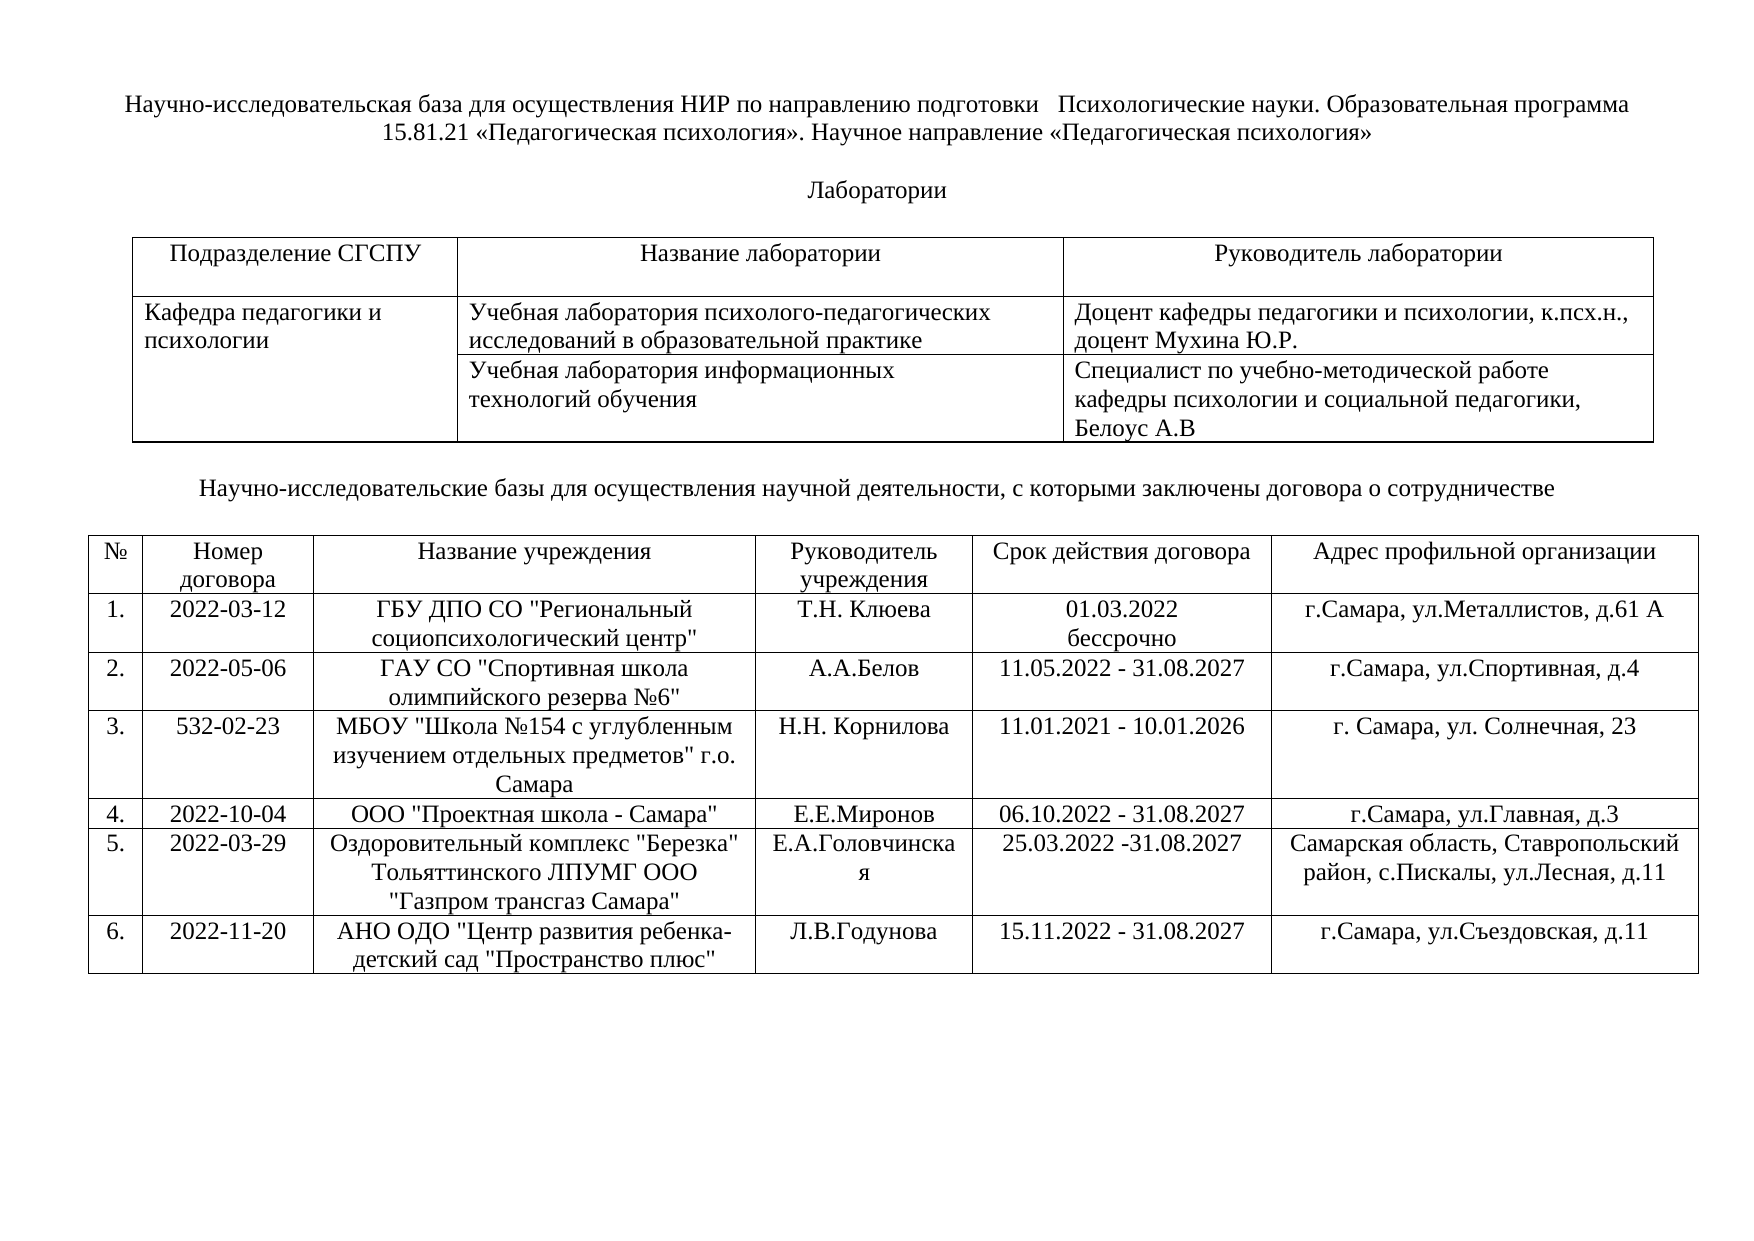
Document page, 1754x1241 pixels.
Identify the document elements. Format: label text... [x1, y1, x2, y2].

table_cell Специалист по учебно-методической работе кафедры психологии и социальной педагогики, Белоус А.В [1064, 355, 1653, 441]
table_header Адрес профильной организации [1272, 536, 1698, 593]
table_cell Е.А.Головчинская [756, 829, 972, 915]
table_cell 11.05.2022 - 31.08.2027 [973, 653, 1271, 710]
table_cell ООО "Проектная школа - Самара" [314, 799, 755, 827]
text Лаборатории [118, 175, 1636, 204]
table_header Подразделение СГСПУ [133, 238, 457, 296]
table_cell ГАУ СО "Спортивная школа олимпийского резерва №6" [314, 653, 755, 710]
table_cell г.Самара, ул.Металлистов, д.61 А [1272, 594, 1698, 652]
table_cell 2022-11-20 [143, 916, 313, 973]
table_cell 4. [89, 799, 142, 827]
table_cell 2. [89, 653, 142, 710]
table_cell 5. [89, 829, 142, 915]
table_header Название лаборатории [458, 238, 1063, 296]
table_cell Самарская область, Ставропольский район, с.Пискалы, ул.Лесная, д.11 [1272, 829, 1698, 915]
table_cell Н.Н. Корнилова [756, 711, 972, 798]
table_cell г.Самара, ул.Съездовская, д.11 [1272, 916, 1698, 973]
table_cell г.Самара, ул.Главная, д.3 [1272, 799, 1698, 827]
table_cell Учебная лаборатория психолого-педагогических исследований в образовательной практике [458, 297, 1063, 354]
table_cell 2022-10-04 [143, 799, 313, 827]
table_cell 1. [89, 594, 142, 652]
table_cell 2022-05-06 [143, 653, 313, 710]
table_cell Т.Н. Клюева [756, 594, 972, 652]
table_cell 2022-03-12 [143, 594, 313, 652]
table_cell 2022-03-29 [143, 829, 313, 915]
table_cell Доцент кафедры педагогики и психологии, к.псх.н., доцент Мухина Ю.Р. [1064, 297, 1653, 354]
table_cell 532-02-23 [143, 711, 313, 798]
table_cell Кафедра педагогики и психологии [133, 297, 457, 441]
table_cell Е.Е.Миронов [756, 799, 972, 827]
table_header № [89, 536, 142, 593]
table_header Руководитель учреждения [756, 536, 972, 593]
table_cell 3. [89, 711, 142, 798]
table_cell г.Самара, ул.Спортивная, д.4 [1272, 653, 1698, 710]
table_cell 25.03.2022 -31.08.2027 [973, 829, 1271, 915]
table_header Срок действия договора [973, 536, 1271, 593]
table_cell АНО ОДО "Центр развития ребенка-детский сад "Пространство плюс" [314, 916, 755, 973]
table_header Руководитель лаборатории [1064, 238, 1653, 296]
table_cell Оздоровительный комплекс "Березка" Тольяттинского ЛПУМГ ООО "Газпром трансгаз Самара" [314, 829, 755, 915]
table_cell Учебная лаборатория информационных технологий обучения [458, 355, 1063, 441]
text Научно-исследовательская база для осуществления НИР по направлению подготовки Психологические науки. Образовательная программа 15.81.21 «Педагогическая психология». Научное направление «Педагогическая психология» [118, 89, 1636, 146]
table_cell А.А.Белов [756, 653, 972, 710]
table_cell 11.01.2021 - 10.01.2026 [973, 711, 1271, 798]
table_cell 01.03.2022 бессрочно [973, 594, 1271, 652]
table_cell МБОУ "Школа №154 с углубленным изучением отдельных предметов" г.о. Самара [314, 711, 755, 798]
table_cell 06.10.2022 - 31.08.2027 [973, 799, 1271, 827]
text Научно-исследовательские базы для осуществления научной деятельности, с которыми заключены договора о сотрудничестве [118, 473, 1636, 501]
table_header Название учреждения [314, 536, 755, 593]
table_header Номер договора [143, 536, 313, 593]
table_cell г. Самара, ул. Солнечная, 23 [1272, 711, 1698, 798]
table_cell 15.11.2022 - 31.08.2027 [973, 916, 1271, 973]
table_cell Л.В.Годунова [756, 916, 972, 973]
table_cell ГБУ ДПО СО "Региональный социопсихологический центр" [314, 594, 755, 652]
table_cell 6. [89, 916, 142, 973]
